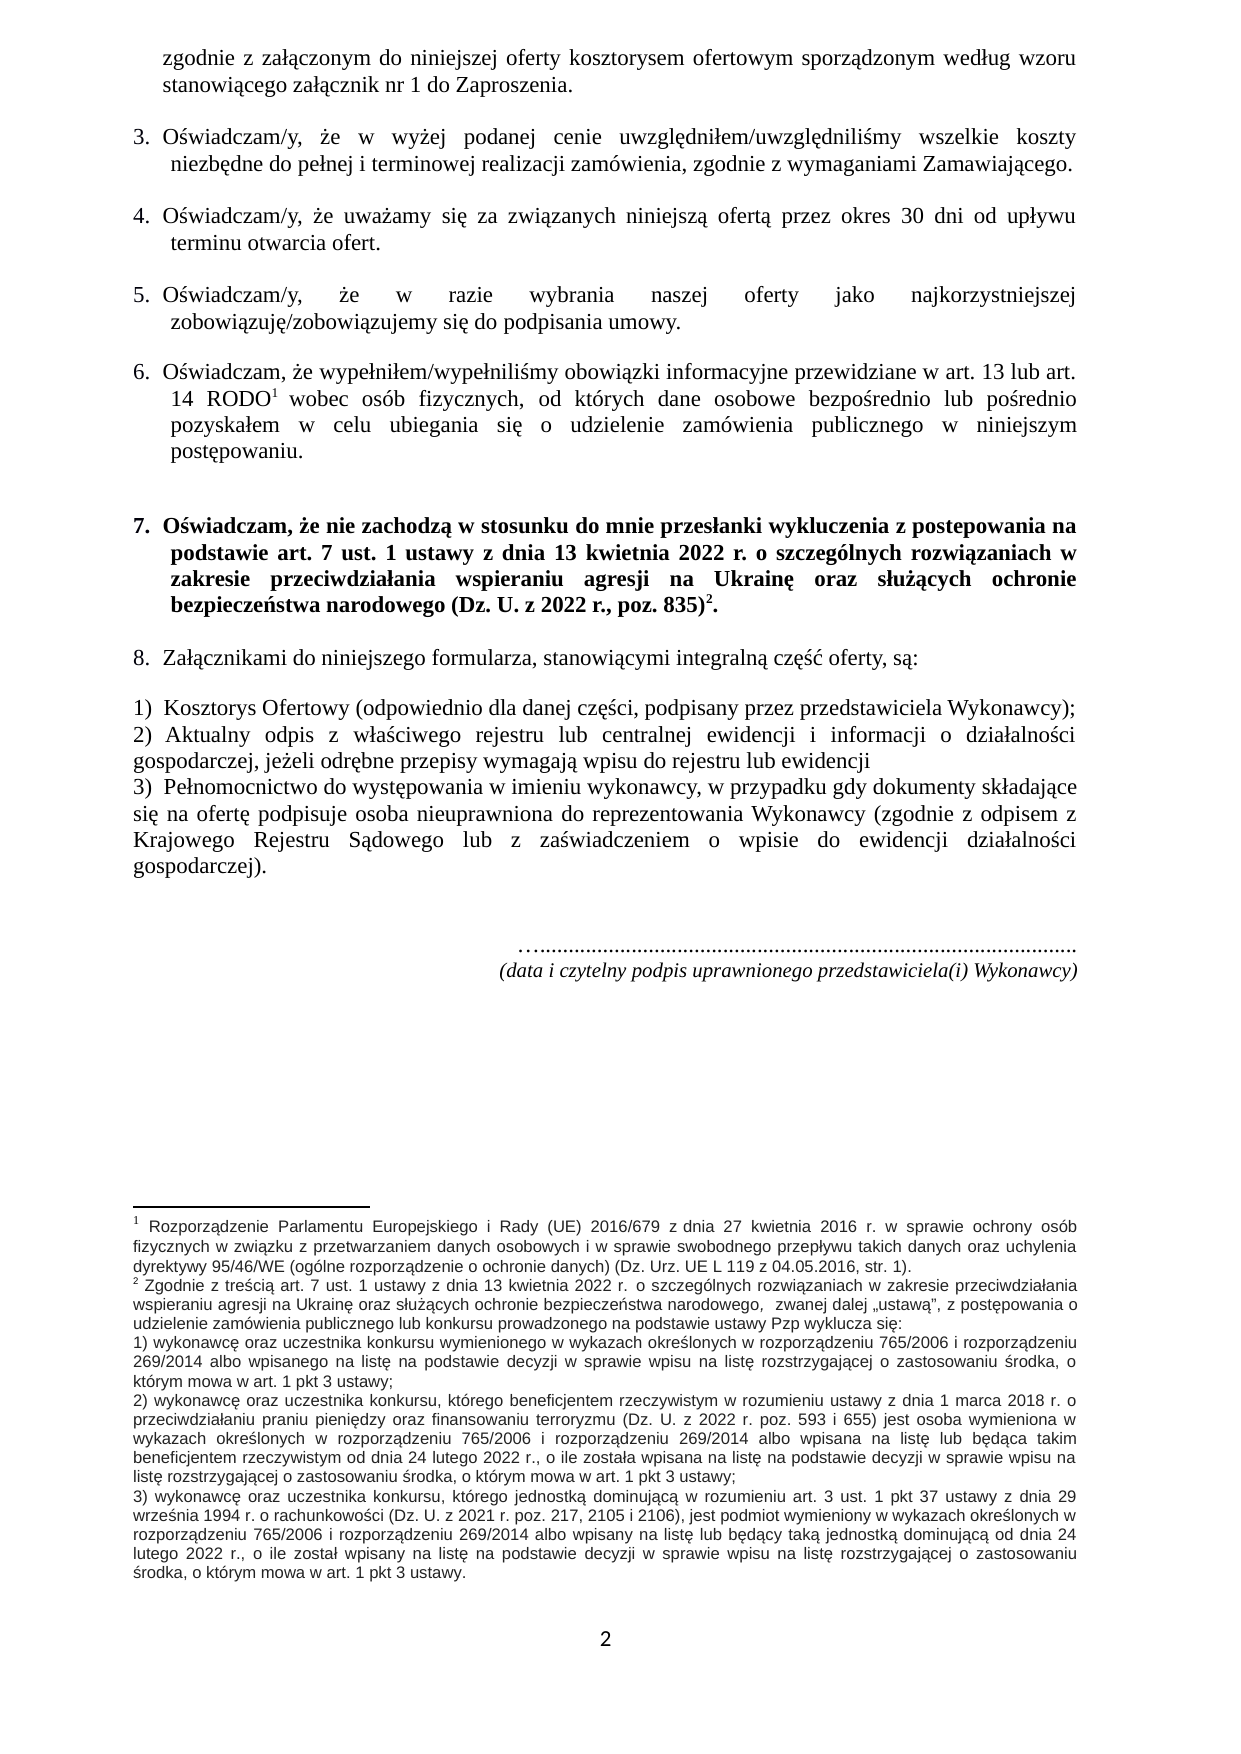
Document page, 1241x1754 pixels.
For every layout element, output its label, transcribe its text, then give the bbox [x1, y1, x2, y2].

list Załącznikami do niniejszego formularza, stanowiącymi integralną część oferty, są: [133, 644, 1078, 670]
list Oświadczam, że nie zachodzą w stosunku do mnie przesłanki wykluczenia z postepowania na podstawie art. 7 ust. 1 ustawy z dnia 13 kwietnia 2022 r. o szczególnych rozwiązaniach w zakresie przeciwdziałania wspieraniu agresji na Ukrainę oraz służących ochronie bezpieczeństwa narodowego (Dz. U. z 2022 r., poz. 835)2. [133, 512, 1078, 618]
list Oświadczam/y, że w wyżej podanej cenie uwzględniłem/uwzględniliśmy wszelkie koszty niezbędne do pełnej i terminowej realizacji zamówienia, zgodnie z wymaganiami Zamawiającego. [133, 123, 1078, 176]
text (data i czytelny podpis uprawnionego przedstawiciela(i) Wykonawcy) [133, 958, 1078, 982]
text zgodnie z załączonym do niniejszej oferty kosztorysem ofertowym sporządzonym według wzoru stanowiącego załącznik nr 1 do Zaproszenia. [162, 44, 1078, 97]
text 2) Aktualny odpis z właściwego rejestru lub centralnej ewidencji i informacji o działalności gospodarczej, jeżeli odrębne przepisy wymagają wpisu do rejestru lub ewidencji [133, 721, 1078, 773]
text 3) Pełnomocnictwo do występowania w imieniu wykonawcy, w przypadku gdy dokumenty składające się na ofertę podpisuje osoba nieuprawniona do reprezentowania Wykonawcy (zgodnie z odpisem z Krajowego Rejestru Sądowego lub z zaświadczeniem o wpisie do ewidencji działalności gospodarczej). [133, 773, 1078, 879]
text ….............................................................................................. [133, 932, 1078, 958]
list Oświadczam/y, że uważamy się za związanych niniejszą ofertą przez okres 30 dni od upływu terminu otwarcia ofert. [133, 202, 1078, 255]
list Oświadczam, że wypełniłem/wypełniliśmy obowiązki informacyjne przewidziane w art. 13 lub art. 14 RODO wobec osób fizycznych, od których dane osobowe bezpośrednio lub pośrednio pozyskałem w celu ubiegania się o udzielenie zamówienia publicznego w niniejszym postępowaniu. [133, 358, 1078, 464]
text 1) Kosztorys Ofertowy (odpowiednio dla danej części, podpisany przez przedstawiciela Wykonawcy); [133, 694, 1078, 721]
list Oświadczam/y, że w razie wybrania naszej oferty jako najkorzystniejszej zobowiązuję/zobowiązujemy się do podpisania umowy. [133, 282, 1078, 334]
